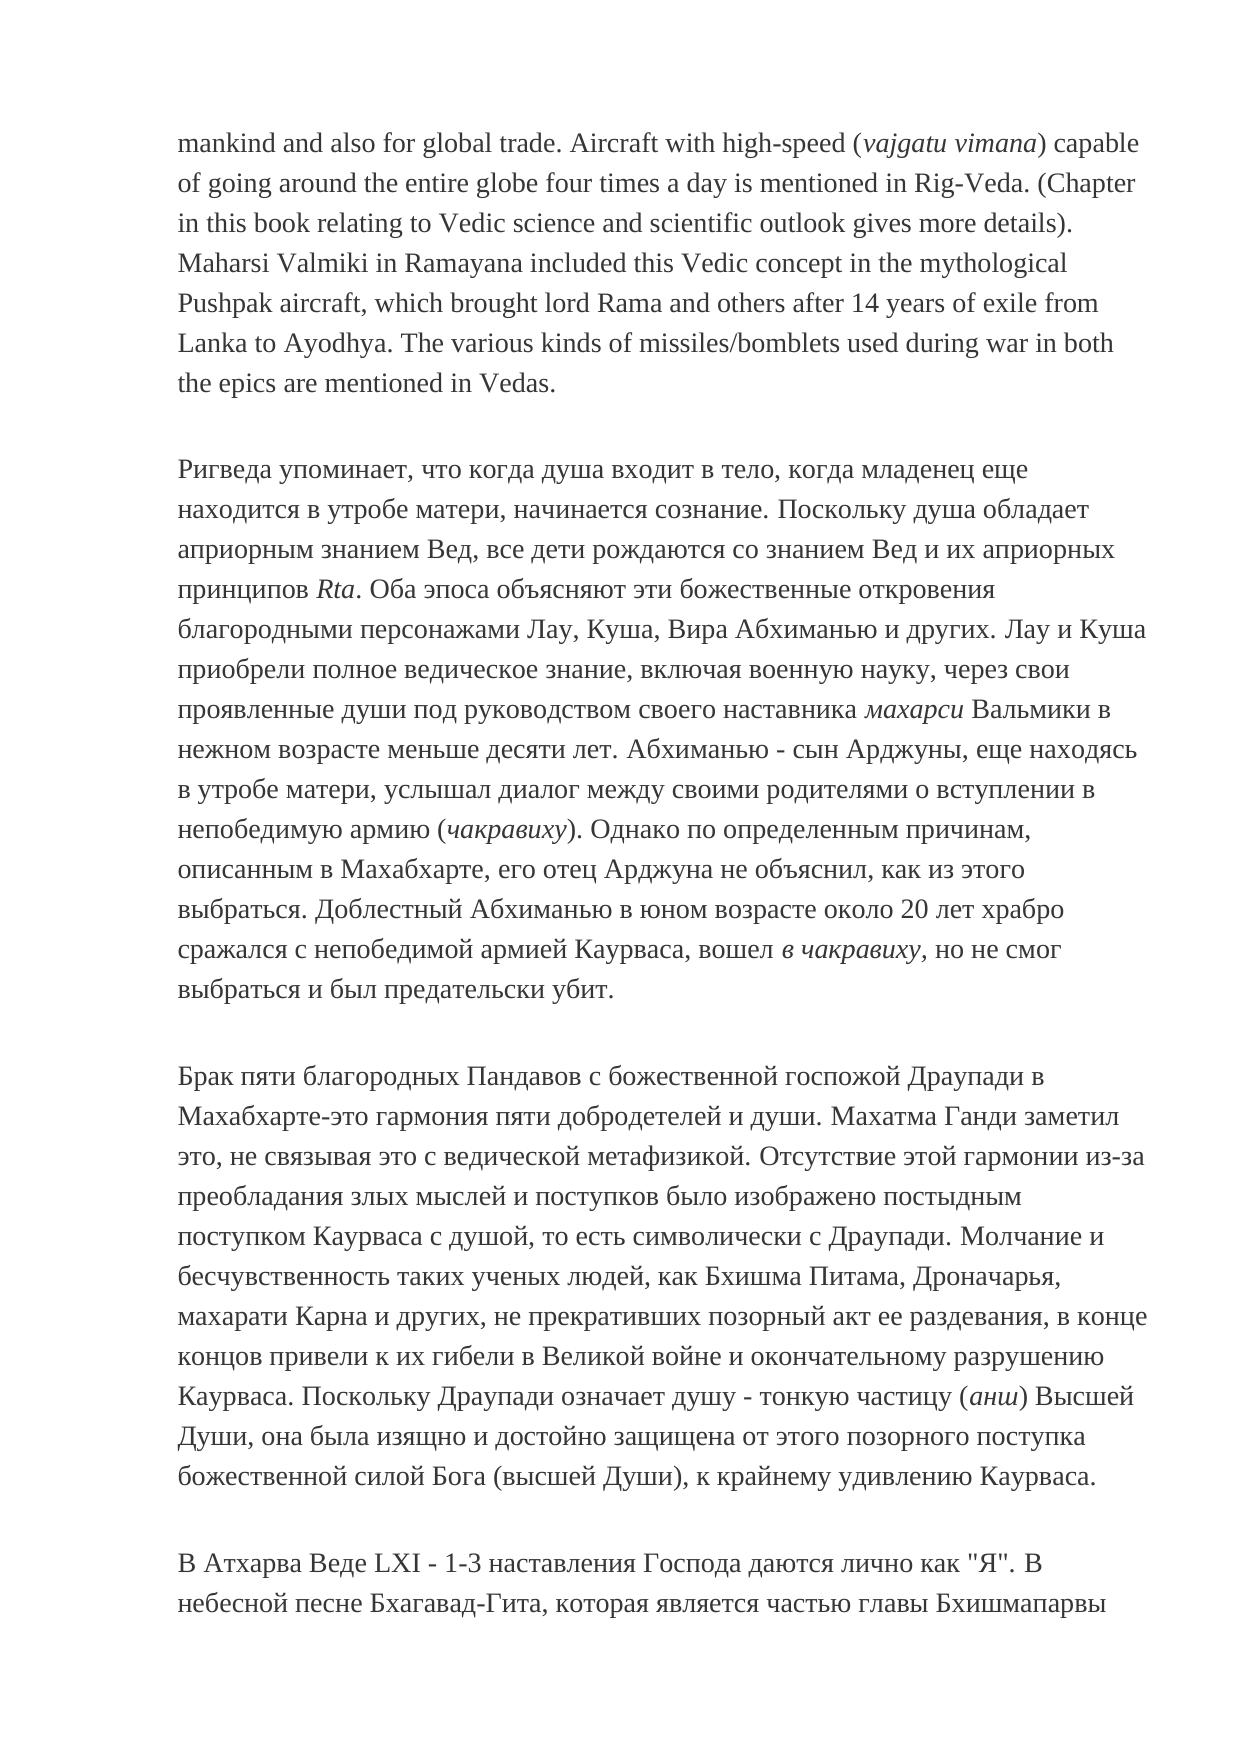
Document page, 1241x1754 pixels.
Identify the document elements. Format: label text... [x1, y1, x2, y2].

text Ригведа упоминает, что когда душа входит в тело, когда младенец еще находится в утробе матери, начинается сознание. Поскольку душа обладает априорным знанием Вед, все дети рождаются со знанием Вед и их априорных принципов Rta. Оба эпоса объясняют эти божественные откровения благородными персонажами Лау, Куша, Вира Абхиманью и других. Лау и Куша приобрели полное ведическое знание, включая военную науку, через свои проявленные души под руководством своего наставника махарси Вальмики в нежном возрасте меньше десяти лет. Абхиманью - сын Арджуны, еще находясь в утробе матери, услышал диалог между своими родителями о вступлении в непобедимую армию (чакравиху). Однако по определенным причинам, описанным в Махабхарте, его отец Арджуна не объяснил, как из этого выбраться. Доблестный Абхиманью в юном возрасте около 20 лет храбро сражался с непобедимой армией Каурваса, вошел в чакравиху, но не смог выбраться и был предательски убит. [177, 445, 1152, 1005]
text Брак пяти благородных Пандавов с божественной госпожой Драупади в Махабхарте-это гармония пяти добродетелей и души. Махатма Ганди заметил это, не связывая это с ведической метафизикой. Отсутствие этой гармонии из-за преобладания злых мыслей и поступков было изображено постыдным поступком Каурваса с душой, то есть символически с Драупади. Молчание и бесчувственность таких ученых людей, как Бхишма Питама, Дроначарья, махарати Карна и других, не прекративших позорный акт ее раздевания, в конце концов привели к их гибели в Великой войне и окончательному разрушению Каурваса. Поскольку Драупади означает душу - тонкую частицу (анш) Высшей Души, она была изящно и достойно защищена от этого позорного поступка божественной силой Бога (высшей Души), к крайнему удивлению Каурваса. [177, 1052, 1152, 1492]
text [177, 1539, 1152, 1619]
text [177, 118, 1152, 398]
